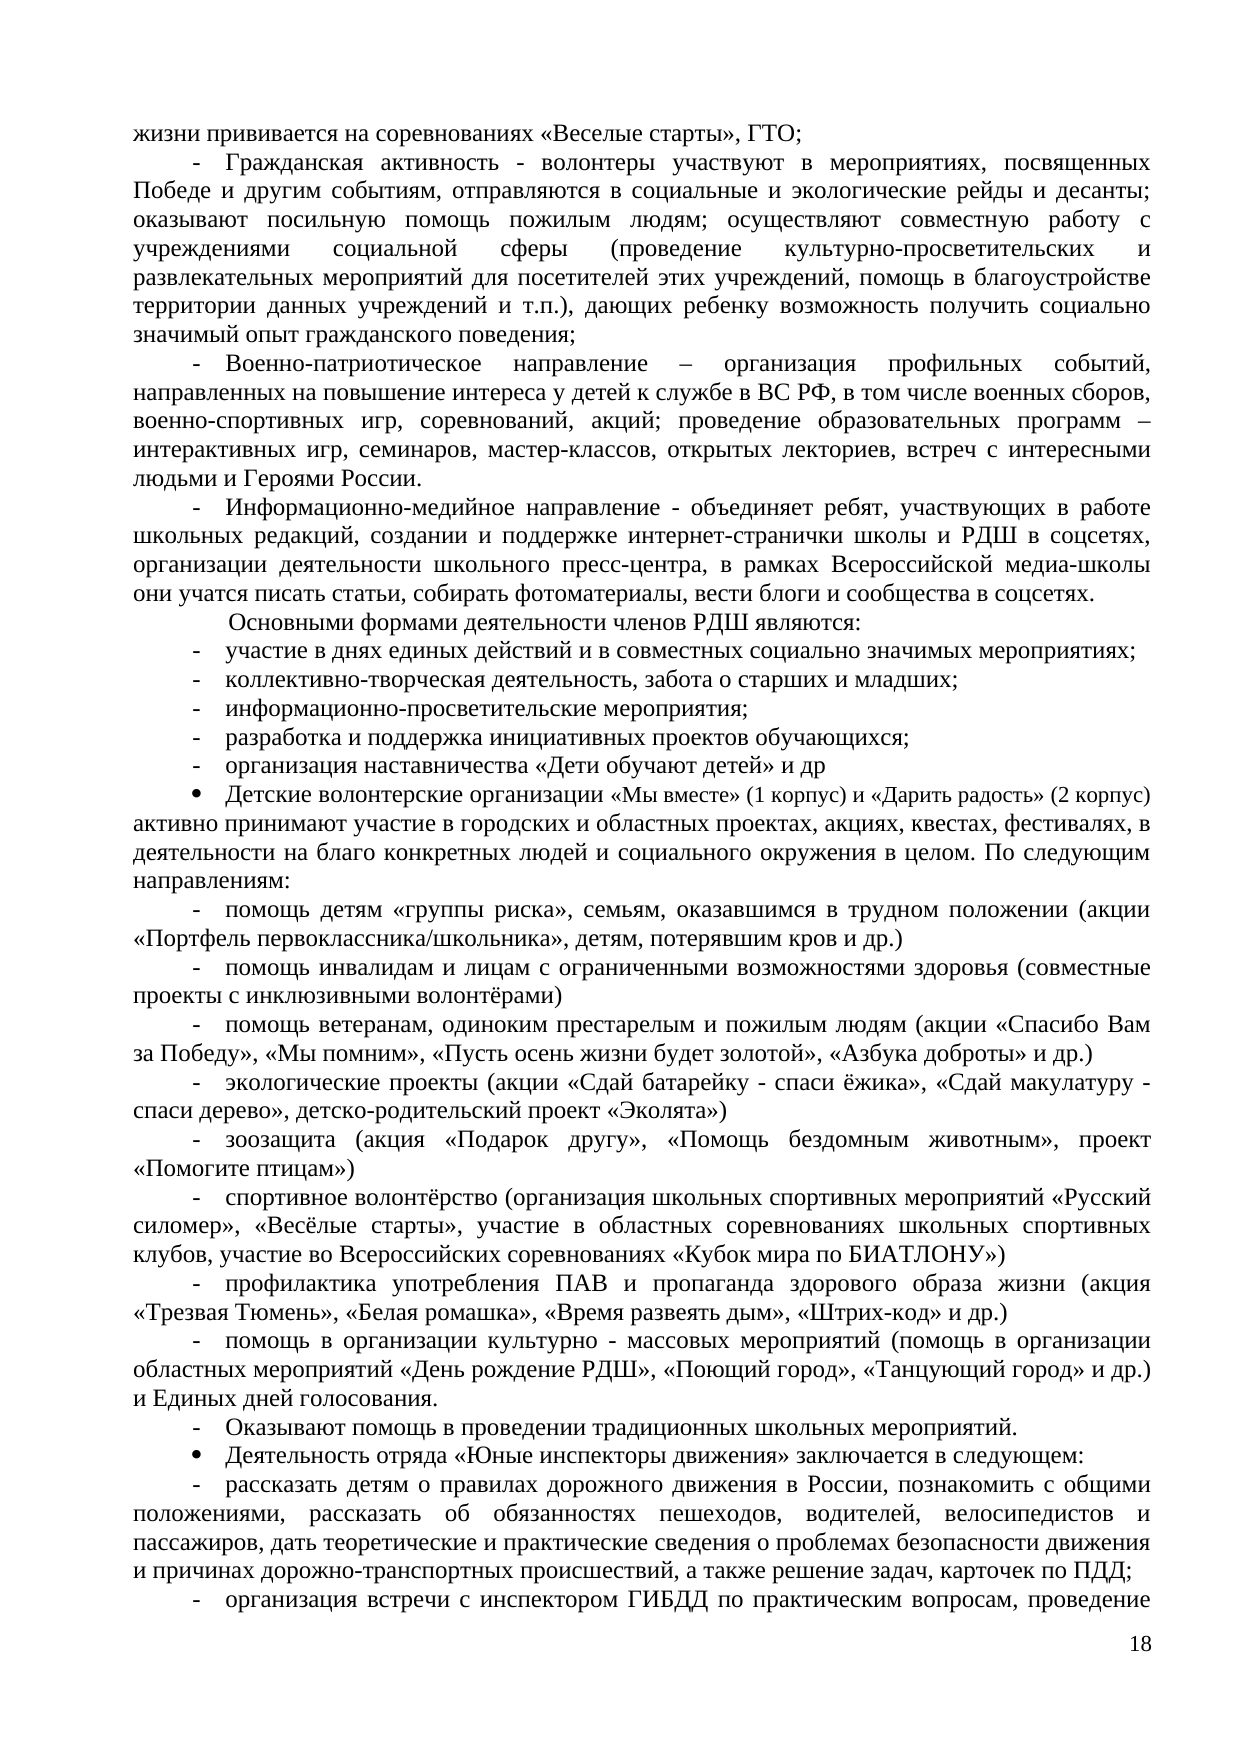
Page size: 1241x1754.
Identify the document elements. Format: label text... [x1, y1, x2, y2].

list помощь в организации культурно - массовых мероприятий (помощь в организации областных мероприятий «День рождение РДШ», «Поющий город», «Танцующий город» и др.) и Единых дней голосования. [133, 1326, 1152, 1412]
list Информационно-медийное направление - объединяет ребят, участвующих в работе школьных редакций, создании и поддержке интернет-странички школы и РДШ в соцсетях, организации деятельности школьного пресс-центра, в рамках Всероссийской медиа-школы они учатся писать статьи, собирать фотоматериалы, вести блоги и сообщества в соцсетях. [133, 492, 1152, 607]
list организация наставничества «Дети обучают детей» и др [133, 751, 1152, 779]
list информационно-просветительские мероприятия; [133, 693, 1152, 722]
list помощь ветеранам, одиноким престарелым и пожилым людям (акции «Спасибо Вам за Победу», «Мы помним», «Пусть осень жизни будет золотой», «Азбука доброты» и др.) [133, 1009, 1152, 1067]
list Военно-патриотическое направление – организация профильных событий, направленных на повышение интереса у детей к службе в ВС РФ, в том числе военных сборов, военно-спортивных игр, соревнований, акций; проведение образовательных программ – интерактивных игр, семинаров, мастер-классов, открытых лекториев, встреч с интересными людьми и Героями России. [133, 348, 1152, 492]
list Оказывают помощь в проведении традиционных школьных мероприятий. [133, 1412, 1152, 1441]
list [133, 1584, 1152, 1613]
list рассказать детям о правилах дорожного движения в России, познакомить с общими положениями, рассказать об обязанностях пешеходов, водителей, велосипедистов и пассажиров, дать теоретические и практические сведения о проблемах безопасности движения и причинах дорожно-транспортных происшествий, а также решение задач, карточек по ПДД; [133, 1469, 1152, 1584]
list экологические проекты (акции «Сдай батарейку - спаси ёжика», «Сдай макулатуру - спаси дерево», детско-родительский проект «Эколята») [133, 1067, 1152, 1124]
text Основными формами деятельности членов РДШ являются: [228, 607, 1152, 636]
list участие в днях единых действий и в совместных социально значимых мероприятиях; [133, 636, 1152, 664]
list спортивное волонтёрство (организация школьных спортивных мероприятий «Русский силомер», «Весёлые старты», участие в областных соревнованиях школьных спортивных клубов, участие во Всероссийских соревнованиях «Кубок мира по БИАТЛОНУ») [133, 1182, 1152, 1268]
list Детские волонтерские организации «Мы вместе» (1 корпус) и «Дарить радость» (2 корпус) активно принимают участие в городских и областных проектах, акциях, квестах, фестивалях, в деятельности на благо конкретных людей и социального окружения в целом. По следующим направлениям: [133, 779, 1152, 894]
list Деятельность отряда «Юные инспекторы движения» заключается в следующем: [133, 1441, 1152, 1469]
list разработка и поддержка инициативных проектов обучающихся; [133, 722, 1152, 751]
list профилактика употребления ПАВ и пропаганда здорового образа жизни (акция «Трезвая Тюмень», «Белая ромашка», «Время развеять дым», «Штрих-код» и др.) [133, 1268, 1152, 1326]
list помощь инвалидам и лицам с ограниченными возможностями здоровья (совместные проекты с инклюзивными волонтёрами) [133, 952, 1152, 1009]
list зоозащита (акция «Подарок другу», «Помощь бездомным животным», проект «Помогите птицам») [133, 1124, 1152, 1182]
list Гражданская активность - волонтеры участвуют в мероприятиях, посвященных Победе и другим событиям, отправляются в социальные и экологические рейды и десанты; оказывают посильную помощь пожилым людям; осуществляют совместную работу с учреждениями социальной сферы (проведение культурно-просветительских и развлекательных мероприятий для посетителей этих учреждений, помощь в благоустройстве территории данных учреждений и т.п.), дающих ребенку возможность получить социально значимый опыт гражданского поведения; [133, 147, 1152, 348]
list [133, 118, 1152, 147]
list коллективно-творческая деятельность, забота о старших и младших; [133, 664, 1152, 693]
list помощь детям «группы риска», семьям, оказавшимся в трудном положении (акции «Портфель первоклассника/школьника», детям, потерявшим кров и др.) [133, 894, 1152, 952]
